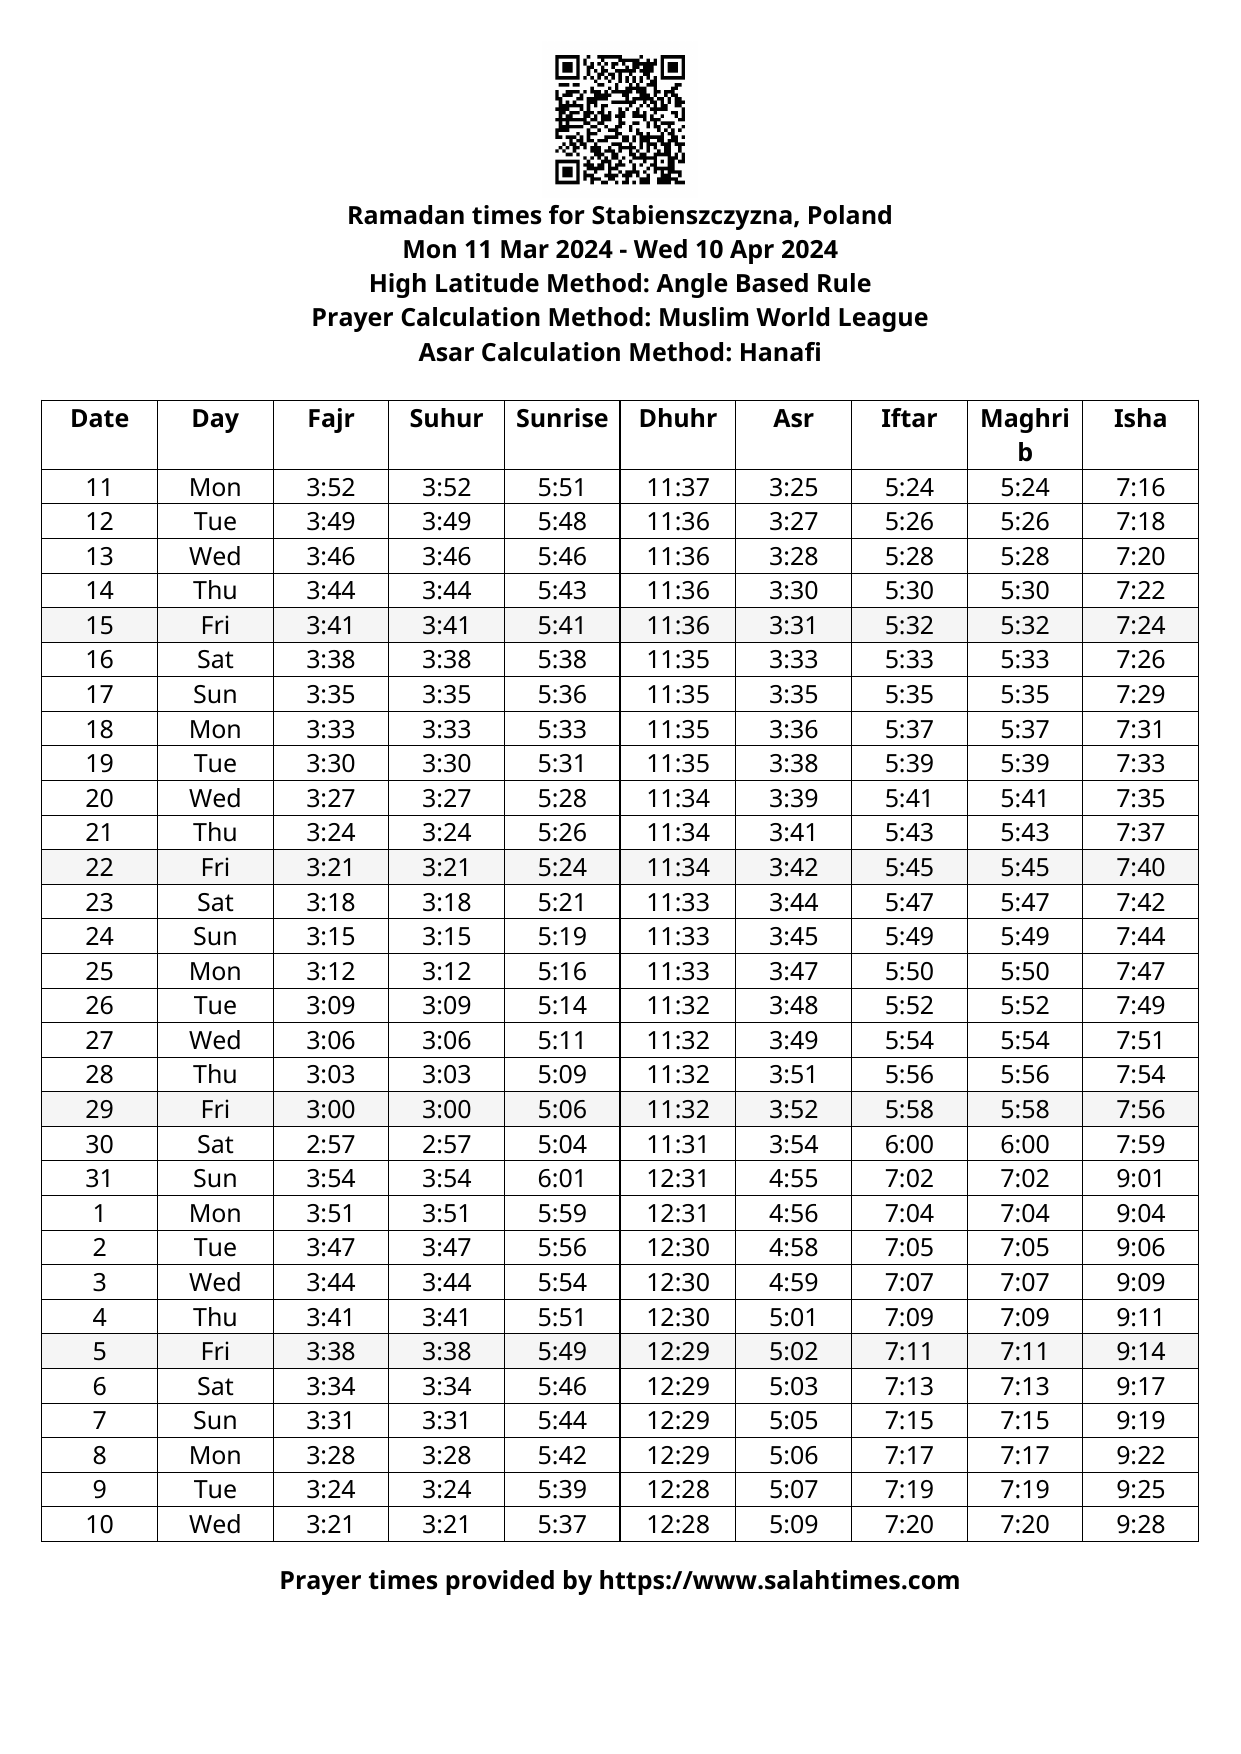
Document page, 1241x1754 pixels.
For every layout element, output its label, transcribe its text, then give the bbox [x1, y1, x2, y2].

table_cell 12:30 [621, 1265, 735, 1299]
table_cell 3:24 [389, 1473, 504, 1506]
table_cell 11:35 [621, 677, 735, 711]
table_cell Fri [158, 850, 273, 884]
table_cell 7:44 [1083, 919, 1198, 953]
table_cell 3:12 [274, 954, 388, 987]
table_cell 12:29 [621, 1438, 735, 1472]
text Prayer Calculation Method: Muslim World League [42, 300, 1198, 334]
table_cell 12:30 [621, 1231, 735, 1264]
table_cell 3:30 [389, 746, 504, 780]
table_cell 11:33 [621, 919, 735, 953]
table_cell 5:31 [505, 746, 619, 780]
table_cell 7:07 [852, 1265, 967, 1299]
table_cell Mon [158, 954, 273, 987]
table_cell 5:50 [852, 954, 967, 987]
table_cell 3 [42, 1265, 157, 1299]
table_cell 5:24 [505, 850, 619, 884]
table_cell 5:49 [852, 919, 967, 953]
table_cell 3:15 [389, 919, 504, 953]
table_cell 3:00 [389, 1092, 504, 1126]
table_cell 9:01 [1083, 1161, 1198, 1195]
table_cell 9:22 [1083, 1438, 1198, 1472]
table_cell 5:50 [968, 954, 1082, 987]
table_cell 3:18 [274, 885, 388, 918]
table_cell 5:39 [968, 746, 1082, 780]
table_cell 3:28 [736, 539, 851, 572]
table_cell Tue [158, 1473, 273, 1506]
table_cell 7:20 [852, 1507, 967, 1541]
table_cell 7:47 [1083, 954, 1198, 987]
table_cell 7:20 [968, 1507, 1082, 1541]
table_cell 11:34 [621, 781, 735, 814]
table_cell 7:40 [1083, 850, 1198, 884]
table_cell 3:21 [389, 1507, 504, 1541]
table_cell 3:54 [389, 1161, 504, 1195]
table_cell 11:33 [621, 954, 735, 987]
table_cell Tue [158, 989, 273, 1022]
table_cell 15 [42, 608, 157, 642]
table_cell 26 [42, 989, 157, 1022]
table_cell 3:49 [736, 1023, 851, 1057]
table_cell 5:35 [968, 677, 1082, 711]
table_cell 5:47 [852, 885, 967, 918]
table_cell 4 [42, 1300, 157, 1333]
table_cell 5:32 [968, 608, 1082, 642]
table_cell 7:17 [852, 1438, 967, 1472]
table_cell 3:21 [274, 1507, 388, 1541]
table_cell 7:09 [852, 1300, 967, 1333]
table_cell 3:27 [274, 781, 388, 814]
table_cell 5:41 [505, 608, 619, 642]
table_cell 12:29 [621, 1404, 735, 1437]
table_cell 3:33 [274, 712, 388, 745]
table_cell 16 [42, 643, 157, 676]
table_cell 11:34 [621, 816, 735, 849]
table_cell 5:26 [505, 816, 619, 849]
table_cell Sat [158, 1369, 273, 1402]
table_cell 21 [42, 816, 157, 849]
table_cell 2:57 [274, 1127, 388, 1160]
table_cell 7:16 [1083, 470, 1198, 503]
table_cell 5:32 [852, 608, 967, 642]
table_cell 3:24 [389, 816, 504, 849]
table_cell 3:52 [389, 470, 504, 503]
table_cell 5:46 [505, 1369, 619, 1402]
table_cell 5:47 [968, 885, 1082, 918]
table_cell 11:32 [621, 989, 735, 1022]
table_cell 3:41 [274, 1300, 388, 1333]
table_cell 5:26 [968, 504, 1082, 538]
table_cell 11:31 [621, 1127, 735, 1160]
table_cell Sun [158, 677, 273, 711]
table_cell 7:33 [1083, 746, 1198, 780]
table_cell 9:14 [1083, 1334, 1198, 1368]
table_cell 6:01 [505, 1161, 619, 1195]
table_cell 5:30 [852, 574, 967, 607]
table_cell 7:51 [1083, 1023, 1198, 1057]
table_cell 9:19 [1083, 1404, 1198, 1437]
table_cell 7:49 [1083, 989, 1198, 1022]
table_header Iftar [852, 401, 967, 469]
table_cell 3:18 [389, 885, 504, 918]
table_cell 5:02 [736, 1334, 851, 1368]
table_cell 5:51 [505, 1300, 619, 1333]
table_cell 11:35 [621, 712, 735, 745]
table_cell 3:44 [274, 1265, 388, 1299]
table_cell 3:03 [389, 1058, 504, 1091]
table_cell 11:36 [621, 574, 735, 607]
table_cell 9:11 [1083, 1300, 1198, 1333]
table_cell 3:35 [736, 677, 851, 711]
table_cell 14 [42, 574, 157, 607]
table_cell 9:28 [1083, 1507, 1198, 1541]
table_cell 3:45 [736, 919, 851, 953]
table_cell 3:44 [389, 1265, 504, 1299]
table_cell 5:28 [968, 539, 1082, 572]
table_cell 3:25 [736, 470, 851, 503]
table_cell 5:21 [505, 885, 619, 918]
table_cell Thu [158, 1058, 273, 1091]
table_cell Mon [158, 470, 273, 503]
table_cell 5:37 [852, 712, 967, 745]
table_cell 11:35 [621, 643, 735, 676]
table_cell 5:19 [505, 919, 619, 953]
table_cell Fri [158, 1092, 273, 1126]
table_cell 3:41 [389, 1300, 504, 1333]
table_cell 9:06 [1083, 1231, 1198, 1264]
table_cell Fri [158, 1334, 273, 1368]
table_cell 7:20 [1083, 539, 1198, 572]
table_cell 1 [42, 1196, 157, 1229]
table_cell 3:52 [736, 1092, 851, 1126]
table_cell 3:44 [389, 574, 504, 607]
table_cell 7:05 [968, 1231, 1082, 1264]
table_cell 3:51 [389, 1196, 504, 1229]
table_cell 5:04 [505, 1127, 619, 1160]
table_cell 3:46 [389, 539, 504, 572]
table_cell 7:13 [852, 1369, 967, 1402]
table_cell 3:31 [389, 1404, 504, 1437]
table_cell 5:33 [505, 712, 619, 745]
table_cell Sat [158, 1127, 273, 1160]
table_cell 3:36 [736, 712, 851, 745]
table_cell 3:41 [736, 816, 851, 849]
table_cell 5:39 [505, 1473, 619, 1506]
table_cell 5:33 [852, 643, 967, 676]
table_cell 11:36 [621, 608, 735, 642]
table_cell 3:38 [389, 1334, 504, 1368]
text Ramadan times for Stabienszczyzna, Poland [42, 198, 1198, 232]
table_cell 3:06 [389, 1023, 504, 1057]
table_cell 7:11 [852, 1334, 967, 1368]
table_cell 5:03 [736, 1369, 851, 1402]
table_cell 3:38 [389, 643, 504, 676]
table_cell 7:22 [1083, 574, 1198, 607]
table_cell Wed [158, 1023, 273, 1057]
table_cell 9:09 [1083, 1265, 1198, 1299]
table_cell 7:56 [1083, 1092, 1198, 1126]
table_cell 12:30 [621, 1300, 735, 1333]
table_header Date [42, 401, 157, 469]
picture [542, 41, 699, 198]
table_cell 5:46 [505, 539, 619, 572]
table_cell 3:30 [736, 574, 851, 607]
table_header Maghrib [968, 401, 1082, 469]
table_cell 5:54 [852, 1023, 967, 1057]
table_cell Thu [158, 816, 273, 849]
table_cell Tue [158, 746, 273, 780]
table_header Fajr [274, 401, 388, 469]
table_header Dhuhr [621, 401, 735, 469]
table_cell 4:56 [736, 1196, 851, 1229]
table_cell 7:59 [1083, 1127, 1198, 1160]
table_cell 5:59 [505, 1196, 619, 1229]
table_cell 11:35 [621, 746, 735, 780]
table_cell Sun [158, 1161, 273, 1195]
table_cell 3:31 [274, 1404, 388, 1437]
table_cell 3:31 [736, 608, 851, 642]
table_cell 3:47 [389, 1231, 504, 1264]
table_cell 3:49 [274, 504, 388, 538]
table_cell 5:52 [852, 989, 967, 1022]
table_cell 7:31 [1083, 712, 1198, 745]
table_cell 2:57 [389, 1127, 504, 1160]
table_cell 3:06 [274, 1023, 388, 1057]
table_cell 7:04 [968, 1196, 1082, 1229]
table_cell 24 [42, 919, 157, 953]
table_cell 7:02 [968, 1161, 1082, 1195]
table_cell 5:24 [968, 470, 1082, 503]
table_cell 23 [42, 885, 157, 918]
table_header Isha [1083, 401, 1198, 469]
table_header Asr [736, 401, 851, 469]
table_cell 5:49 [968, 919, 1082, 953]
table_cell 5:43 [505, 574, 619, 607]
table_cell 5:06 [505, 1092, 619, 1126]
table_cell 7:26 [1083, 643, 1198, 676]
table_cell 5:51 [505, 470, 619, 503]
table_cell 3:34 [389, 1369, 504, 1402]
table_cell 5:28 [852, 539, 967, 572]
table_cell 7:42 [1083, 885, 1198, 918]
table_cell Wed [158, 539, 273, 572]
table_cell Wed [158, 1507, 273, 1541]
table_cell 11:32 [621, 1092, 735, 1126]
table_header Sunrise [505, 401, 619, 469]
table_cell 5 [42, 1334, 157, 1368]
table_cell 7:11 [968, 1334, 1082, 1368]
table_cell 3:21 [389, 850, 504, 884]
table_cell 5:48 [505, 504, 619, 538]
table_cell 5:41 [968, 781, 1082, 814]
table_cell 7:35 [1083, 781, 1198, 814]
table_cell 5:49 [505, 1334, 619, 1368]
text Mon 11 Mar 2024 - Wed 10 Apr 2024 [42, 232, 1198, 266]
table_cell 7:37 [1083, 816, 1198, 849]
table_cell 5:09 [736, 1507, 851, 1541]
table_cell Tue [158, 504, 273, 538]
table_cell 12 [42, 504, 157, 538]
table_cell Wed [158, 781, 273, 814]
table_cell Mon [158, 1196, 273, 1229]
table_cell 3:24 [274, 816, 388, 849]
table_cell 3:44 [274, 574, 388, 607]
text Asar Calculation Method: Hanafi [42, 334, 1198, 368]
table_cell 12:29 [621, 1369, 735, 1402]
table_cell Sat [158, 885, 273, 918]
table_cell 3:49 [389, 504, 504, 538]
table_cell 31 [42, 1161, 157, 1195]
table_cell 28 [42, 1058, 157, 1091]
table_cell 5:37 [968, 712, 1082, 745]
table_cell 7:09 [968, 1300, 1082, 1333]
table_cell 7:07 [968, 1265, 1082, 1299]
table_cell 6:00 [852, 1127, 967, 1160]
table_cell 5:44 [505, 1404, 619, 1437]
table_cell 5:35 [852, 677, 967, 711]
table_cell 19 [42, 746, 157, 780]
table_cell 5:06 [736, 1438, 851, 1472]
table_cell 5:36 [505, 677, 619, 711]
table_cell 3:35 [274, 677, 388, 711]
table_cell 7:02 [852, 1161, 967, 1195]
table_cell 27 [42, 1023, 157, 1057]
table_cell 7:54 [1083, 1058, 1198, 1091]
table_cell 5:24 [852, 470, 967, 503]
table_cell 3:47 [274, 1231, 388, 1264]
table_cell Sun [158, 1404, 273, 1437]
table_cell 3:24 [274, 1473, 388, 1506]
table_cell 5:58 [852, 1092, 967, 1126]
table_cell 8 [42, 1438, 157, 1472]
table_cell 3:27 [389, 781, 504, 814]
table_cell 3:09 [389, 989, 504, 1022]
table_cell 3:12 [389, 954, 504, 987]
table_cell 11:36 [621, 539, 735, 572]
table_cell 7:19 [852, 1473, 967, 1506]
table_cell 22 [42, 850, 157, 884]
table_cell 3:38 [274, 643, 388, 676]
table_cell 7:13 [968, 1369, 1082, 1402]
table_cell 3:44 [736, 885, 851, 918]
table_cell 3:38 [736, 746, 851, 780]
table_cell 5:42 [505, 1438, 619, 1472]
table_cell Fri [158, 608, 273, 642]
table_cell 5:54 [968, 1023, 1082, 1057]
table_cell 5:26 [852, 504, 967, 538]
table_cell 7:29 [1083, 677, 1198, 711]
table_cell 11:32 [621, 1023, 735, 1057]
table_cell Sun [158, 919, 273, 953]
table_cell 11:33 [621, 885, 735, 918]
table_cell 3:34 [274, 1369, 388, 1402]
table_cell 3:33 [736, 643, 851, 676]
table_cell 3:46 [274, 539, 388, 572]
table_cell 5:14 [505, 989, 619, 1022]
table_cell 3:51 [274, 1196, 388, 1229]
table_cell Wed [158, 1265, 273, 1299]
table_cell 30 [42, 1127, 157, 1160]
table_cell 3:27 [736, 504, 851, 538]
table_cell 25 [42, 954, 157, 987]
table_cell 3:54 [736, 1127, 851, 1160]
table_cell Sat [158, 643, 273, 676]
table_cell 7:19 [968, 1473, 1082, 1506]
table_cell 20 [42, 781, 157, 814]
table_cell 9:04 [1083, 1196, 1198, 1229]
table_cell 12:28 [621, 1473, 735, 1506]
table_cell 3:21 [274, 850, 388, 884]
table_cell 3:48 [736, 989, 851, 1022]
table_cell 29 [42, 1092, 157, 1126]
table_cell 9 [42, 1473, 157, 1506]
table_cell 5:07 [736, 1473, 851, 1506]
table_cell 9:25 [1083, 1473, 1198, 1506]
table_cell 5:01 [736, 1300, 851, 1333]
table_cell 5:37 [505, 1507, 619, 1541]
table_cell 5:45 [968, 850, 1082, 884]
table_cell 5:52 [968, 989, 1082, 1022]
table_cell 7:04 [852, 1196, 967, 1229]
table_cell 13 [42, 539, 157, 572]
table_cell 12:29 [621, 1334, 735, 1368]
table_cell 2 [42, 1231, 157, 1264]
table_cell 3:38 [274, 1334, 388, 1368]
table_cell 4:58 [736, 1231, 851, 1264]
table_cell 5:56 [968, 1058, 1082, 1091]
table_cell 3:03 [274, 1058, 388, 1091]
table_cell 5:43 [968, 816, 1082, 849]
table_cell 18 [42, 712, 157, 745]
table_cell 3:41 [389, 608, 504, 642]
table_cell 3:39 [736, 781, 851, 814]
table_cell 5:28 [505, 781, 619, 814]
table_cell 3:33 [389, 712, 504, 745]
table_cell 3:28 [274, 1438, 388, 1472]
table_cell 3:00 [274, 1092, 388, 1126]
table_cell 5:33 [968, 643, 1082, 676]
table_cell 17 [42, 677, 157, 711]
table_cell Thu [158, 574, 273, 607]
text High Latitude Method: Angle Based Rule [42, 266, 1198, 300]
table_cell 3:54 [274, 1161, 388, 1195]
table_cell 11:37 [621, 470, 735, 503]
table_cell 5:11 [505, 1023, 619, 1057]
table_cell 12:31 [621, 1161, 735, 1195]
table_cell 11:36 [621, 504, 735, 538]
table_cell 7:24 [1083, 608, 1198, 642]
table_cell 11:32 [621, 1058, 735, 1091]
table_cell 10 [42, 1507, 157, 1541]
table_cell 3:42 [736, 850, 851, 884]
table_cell 3:35 [389, 677, 504, 711]
table_cell 7:15 [968, 1404, 1082, 1437]
table_cell 3:47 [736, 954, 851, 987]
table_cell 5:38 [505, 643, 619, 676]
table_cell 5:39 [852, 746, 967, 780]
table_cell 9:17 [1083, 1369, 1198, 1402]
table_cell 12:28 [621, 1507, 735, 1541]
table_cell 3:30 [274, 746, 388, 780]
table_cell 7:15 [852, 1404, 967, 1437]
table_cell 4:55 [736, 1161, 851, 1195]
table_cell 5:30 [968, 574, 1082, 607]
table_cell 5:43 [852, 816, 967, 849]
table_cell 5:54 [505, 1265, 619, 1299]
table_cell 12:31 [621, 1196, 735, 1229]
table_cell 11:34 [621, 850, 735, 884]
table_cell 7:05 [852, 1231, 967, 1264]
table_cell 5:16 [505, 954, 619, 987]
table_header Day [158, 401, 273, 469]
table_cell 4:59 [736, 1265, 851, 1299]
table_cell 5:58 [968, 1092, 1082, 1126]
table_cell 5:05 [736, 1404, 851, 1437]
table_cell 5:09 [505, 1058, 619, 1091]
table_cell 3:28 [389, 1438, 504, 1472]
table_cell 11 [42, 470, 157, 503]
table_cell Thu [158, 1300, 273, 1333]
table_cell 5:45 [852, 850, 967, 884]
table_cell 5:56 [505, 1231, 619, 1264]
table_cell Tue [158, 1231, 273, 1264]
table_cell 6:00 [968, 1127, 1082, 1160]
table_cell Mon [158, 712, 273, 745]
table_cell Mon [158, 1438, 273, 1472]
table_cell 7 [42, 1404, 157, 1437]
table_cell 6 [42, 1369, 157, 1402]
table_cell 3:15 [274, 919, 388, 953]
table_cell 7:17 [968, 1438, 1082, 1472]
table_cell 3:41 [274, 608, 388, 642]
table_cell 7:18 [1083, 504, 1198, 538]
table_cell 3:52 [274, 470, 388, 503]
table_header Suhur [389, 401, 504, 469]
table_cell 5:41 [852, 781, 967, 814]
table_cell 3:51 [736, 1058, 851, 1091]
text Prayer times provided by https://www.salahtimes.com [42, 1563, 1198, 1597]
table_cell 3:09 [274, 989, 388, 1022]
table_cell 5:56 [852, 1058, 967, 1091]
